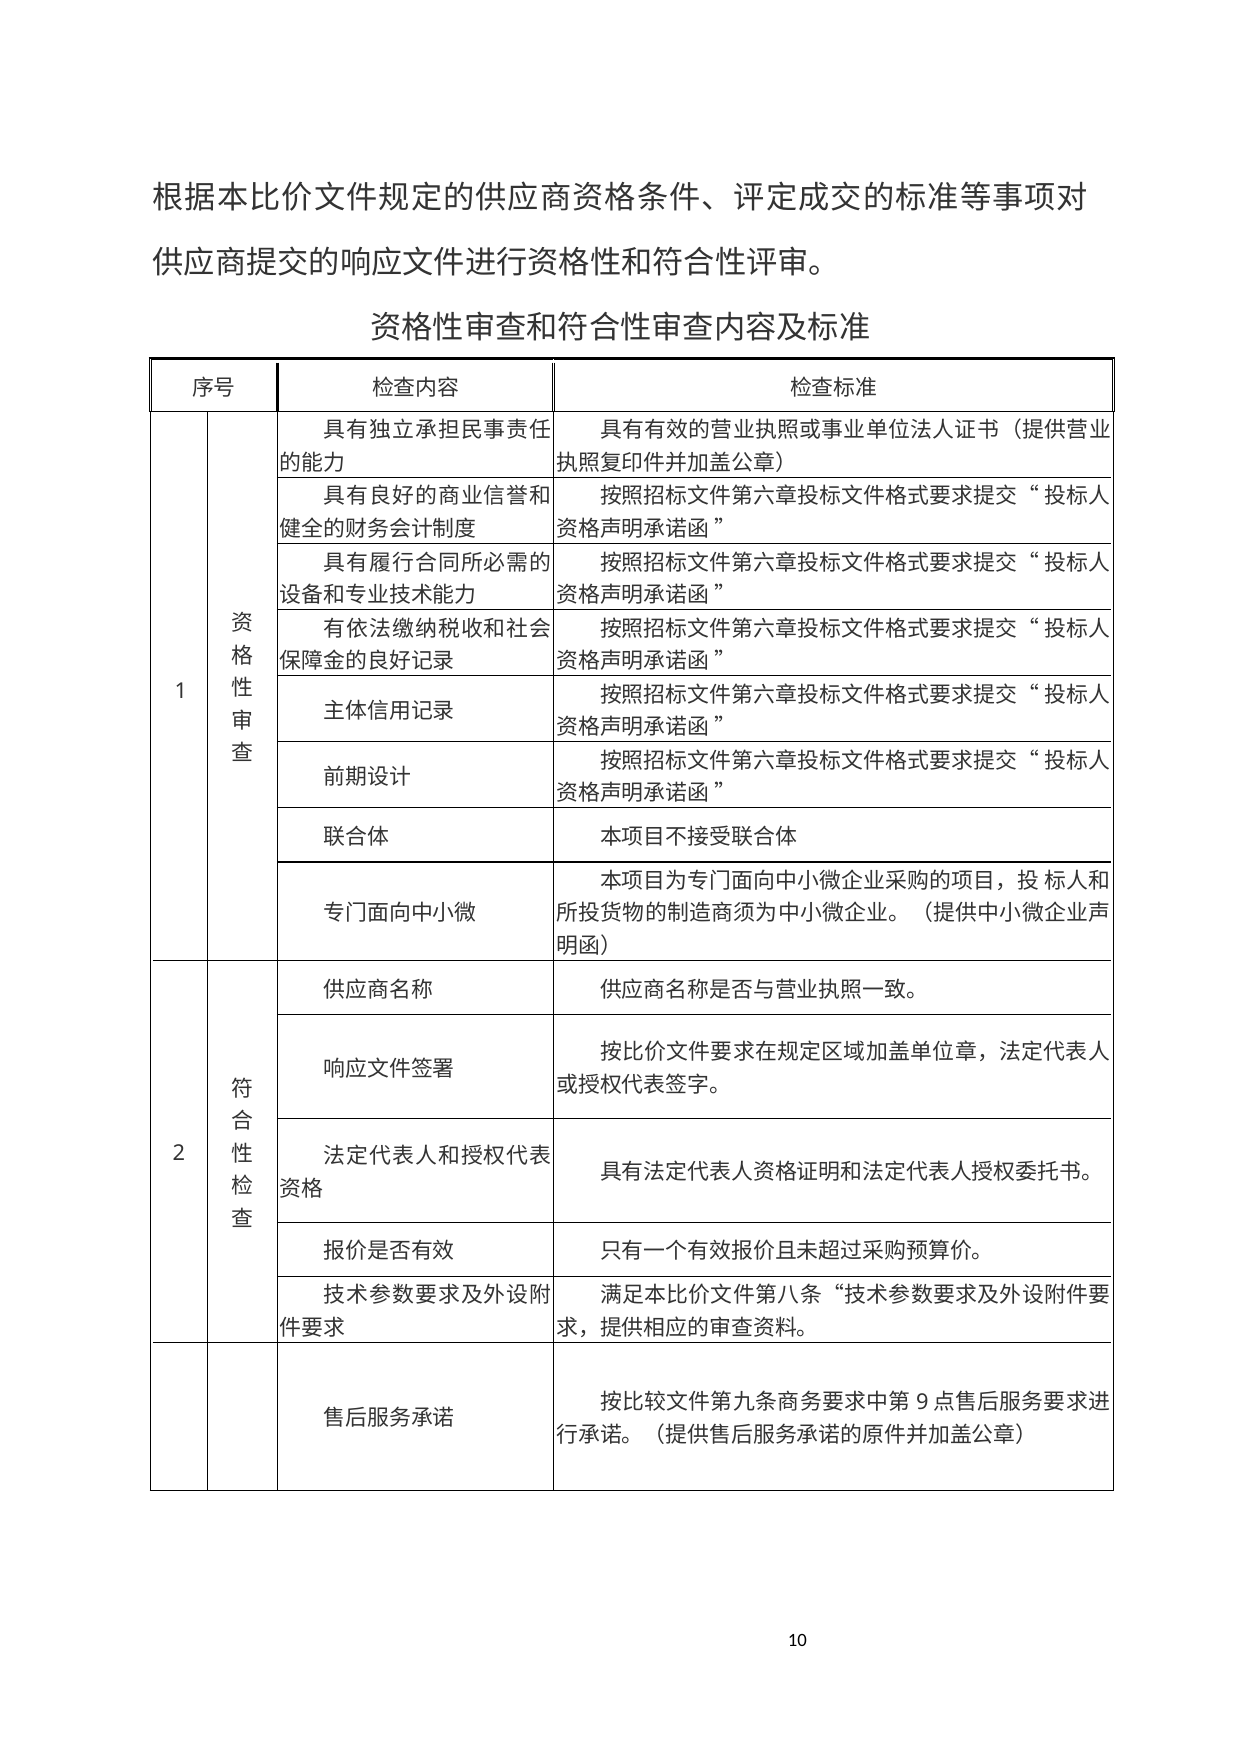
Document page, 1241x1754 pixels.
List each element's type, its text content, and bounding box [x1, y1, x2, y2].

text 资格性审查和符合性审查内容及标准 [152, 292, 1088, 357]
table_cell 按比较文件第九条商务要求中第9点售后服务要求进行承诺。（提供售后服务承诺的原件并加盖公章） [554, 1342, 1113, 1490]
table_cell 资 格 性 审 查 [208, 412, 277, 960]
table_cell 有依法缴纳税收和社会保障金的良好记录 [278, 610, 553, 675]
table_cell 具有良好的商业信誉和健全的财务会计制度 [278, 478, 553, 543]
table_cell 联合体 [278, 808, 553, 861]
table_cell [151, 1342, 207, 1490]
table_cell 法定代表人和授权代表资格 [278, 1119, 553, 1222]
table_cell 专门面向中小微 [278, 863, 553, 960]
table_cell 符 合 性 检 查 [208, 961, 277, 1342]
table_header 序号 [152, 360, 277, 411]
table_cell 按照招标文件第六章投标文件格式要求提交“ 投标人资格声明承诺函 ” [554, 675, 1113, 741]
table_cell 1 [151, 412, 207, 960]
table_cell 技术参数要求及外设附件要求 [278, 1277, 553, 1342]
table_cell 响应文件签署 [278, 1015, 553, 1118]
table_cell 售后服务承诺 [278, 1343, 553, 1490]
table_header 检查内容 [277, 360, 554, 411]
table_cell 按照招标文件第六章投标文件格式要求提交“ 投标人资格声明承诺函 ” [554, 741, 1113, 807]
table_cell 具有独立承担民事责任的能力 [278, 412, 553, 477]
table_cell [208, 1343, 277, 1490]
table_cell 本项目不接受联合体 [554, 807, 1113, 861]
table_cell 供应商名称 [278, 961, 553, 1014]
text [152, 162, 1088, 292]
table_cell 具有有效的营业执照或事业单位法人证书（提供营业执照复印件并加盖公章） [554, 412, 1113, 477]
table_cell 按照招标文件第六章投标文件格式要求提交“ 投标人资格声明承诺函 ” [554, 609, 1113, 675]
table_cell 前期设计 [278, 742, 553, 807]
table_cell 2 [151, 960, 207, 1342]
table_cell 具有法定代表人资格证明和法定代表人授权委托书。 [554, 1118, 1113, 1222]
table_cell 本项目为专门面向中小微企业采购的项目，投 标人和所投货物的制造商须为中小微企业。（提供中小微企业声明函） [554, 861, 1113, 960]
table_cell 具有履行合同所必需的设备和专业技术能力 [278, 544, 553, 609]
table_cell 按照招标文件第六章投标文件格式要求提交“ 投标人资格声明承诺函 ” [554, 543, 1113, 609]
table_cell 只有一个有效报价且未超过采购预算价。 [554, 1222, 1113, 1276]
table_header 检查标准 [554, 360, 1112, 411]
table_cell 按照招标文件第六章投标文件格式要求提交“ 投标人资格声明承诺函 ” [554, 477, 1113, 543]
table_cell 按比价文件要求在规定区域加盖单位章，法定代表人或授权代表签字。 [554, 1014, 1113, 1118]
table_cell 供应商名称是否与营业执照一致。 [554, 960, 1113, 1014]
table_cell 主体信用记录 [278, 676, 553, 741]
table_cell 报价是否有效 [278, 1223, 553, 1276]
table_cell 满足本比价文件第八条“技术参数要求及外设附件要求，提供相应的审查资料。 [554, 1276, 1113, 1342]
